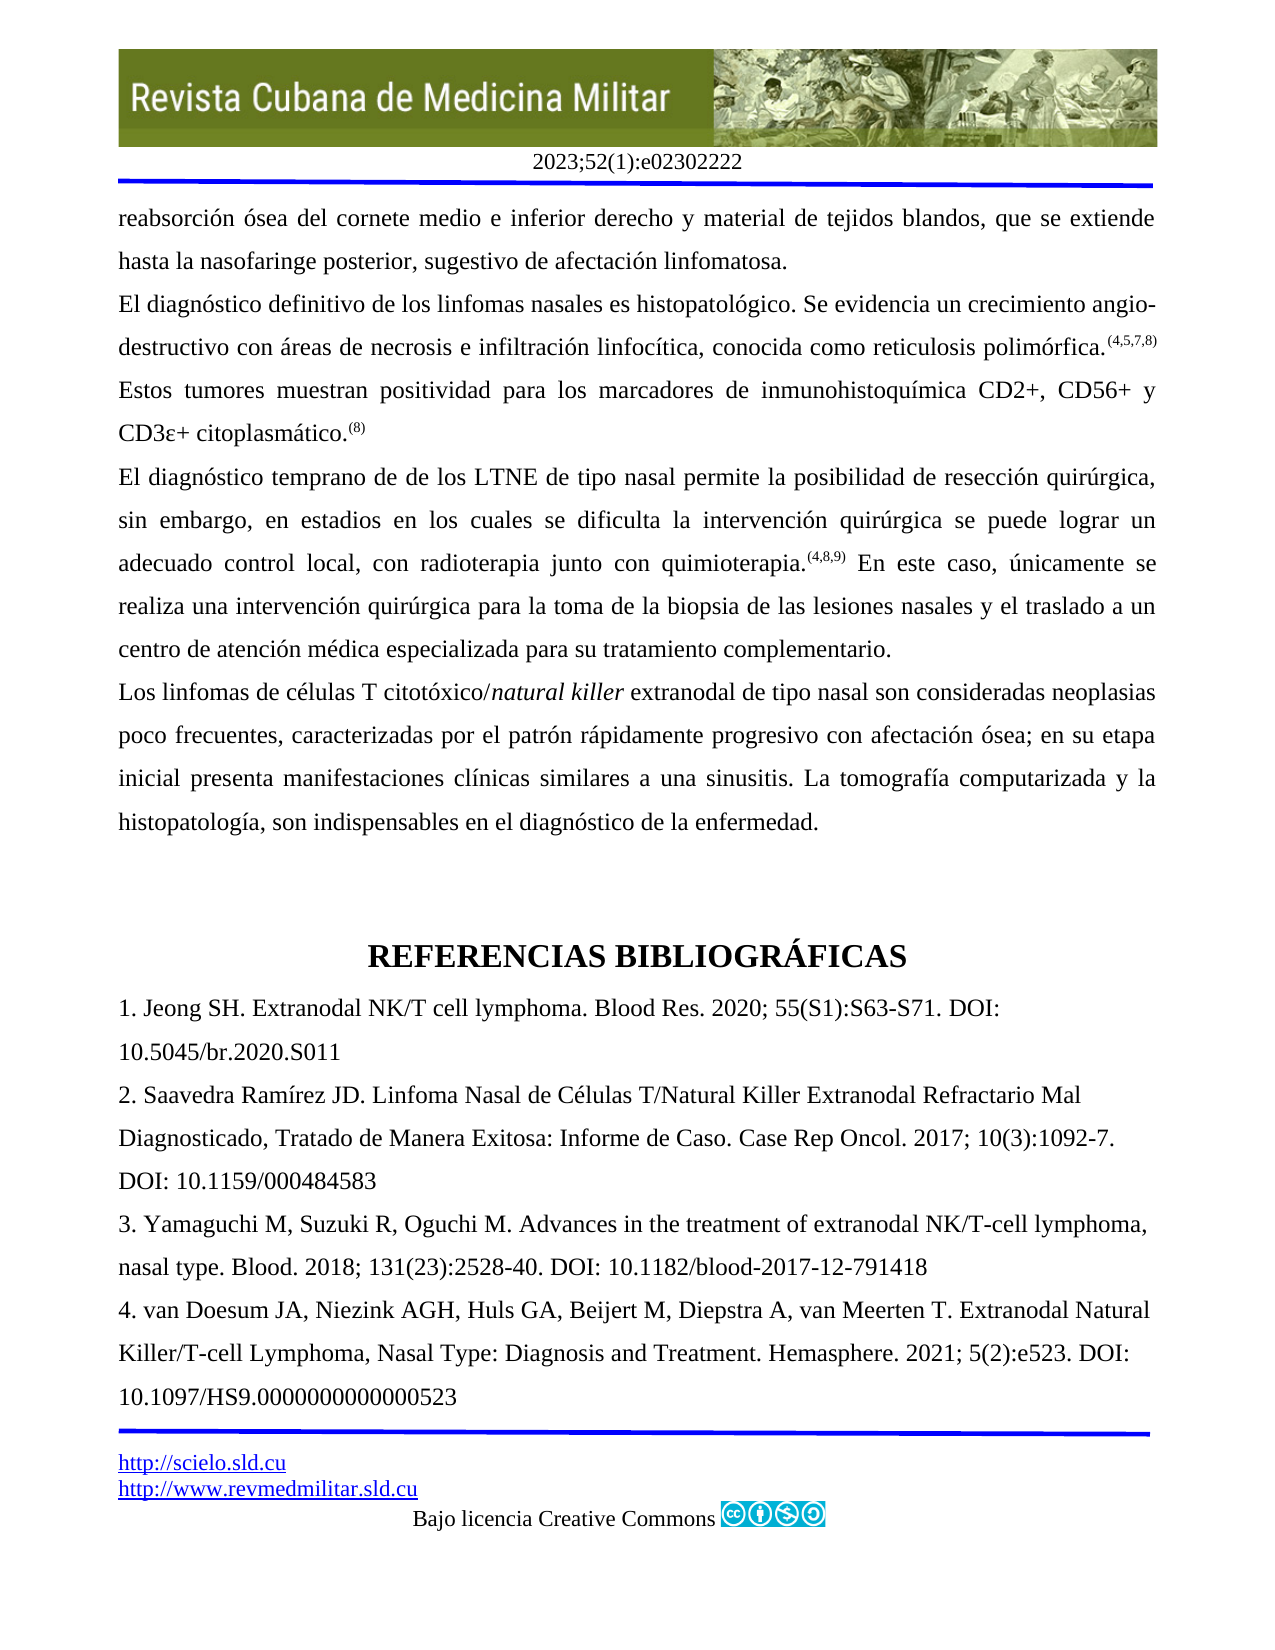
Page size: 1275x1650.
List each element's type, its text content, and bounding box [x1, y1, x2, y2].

text Los linfomas de células T citotóxico/natural killer extranodal de tipo nasal son consideradas neoplasias poco frecuentes, caracterizadas por el patrón rápidamente progresivo con afectación ósea; en su etapa inicial presenta manifestaciones clínicas similares a una sinusitis. La tomografía computarizada y la histopatología, son indispensables en el diagnóstico de la enfermedad. [118, 677, 1157, 835]
text 2. Saavedra Ramírez JD. Linfoma Nasal de Células T/Natural Killer Extranodal Refractario Mal Diagnosticado, Tratado de Manera Exitosa: Informe de Caso. Case Rep Oncol. 2017; 10(3):1092-7. DOI: 10.1159/000484583 [118, 1080, 1157, 1195]
text 3. Yamaguchi M, Suzuki R, Oguchi M. Advances in the treatment of extranodal NK/T-cell lymphoma, nasal type. Blood. 2018; 131(23):2528-40. DOI: 10.1182/blood-2017-12-791418 [118, 1209, 1157, 1281]
text El diagnóstico temprano de de los LTNE de tipo nasal permite la posibilidad de resección quirúrgica, sin embargo, en estadios en los cuales se dificulta la intervención quirúrgica se puede lograr un adecuado control local, con radioterapia junto con quimioterapia.(4,8,9) En este caso, únicamente se realiza una intervención quirúrgica para la toma de la biopsia de las lesiones nasales y el traslado a un centro de atención médica especializada para su tratamiento complementario. [118, 462, 1157, 663]
text 4. van Doesum JA, Niezink AGH, Huls GA, Beijert M, Diepstra A, van Meerten T. Extranodal Natural Killer/T-cell Lymphoma, Nasal Type: Diagnosis and Treatment. Hemasphere. 2021; 5(2):e523. DOI: 10.1097/HS9.0000000000000523 [118, 1295, 1157, 1410]
picture [720, 1501, 826, 1527]
picture [118, 49, 1158, 147]
text REFERENCIAS BIBLIOGRÁFICAS [118, 936, 1157, 974]
text El diagnóstico definitivo de los linfomas nasales es histopatológico. Se evidencia un crecimiento angio-destructivo con áreas de necrosis e infiltración linfocítica, conocida como reticulosis polimórfica.(4,5,7,8) Estos tumores muestran positividad para los marcadores de inmunohistoquímica CD2+, CD56+ y CD3ε+ citoplasmático.(8) [118, 289, 1157, 447]
text 1. Jeong SH. Extranodal NK/T cell lymphoma. Blood Res. 2020; 55(S1):S63-S71. DOI: 10.5045/br.2020.S011 [118, 993, 1157, 1065]
